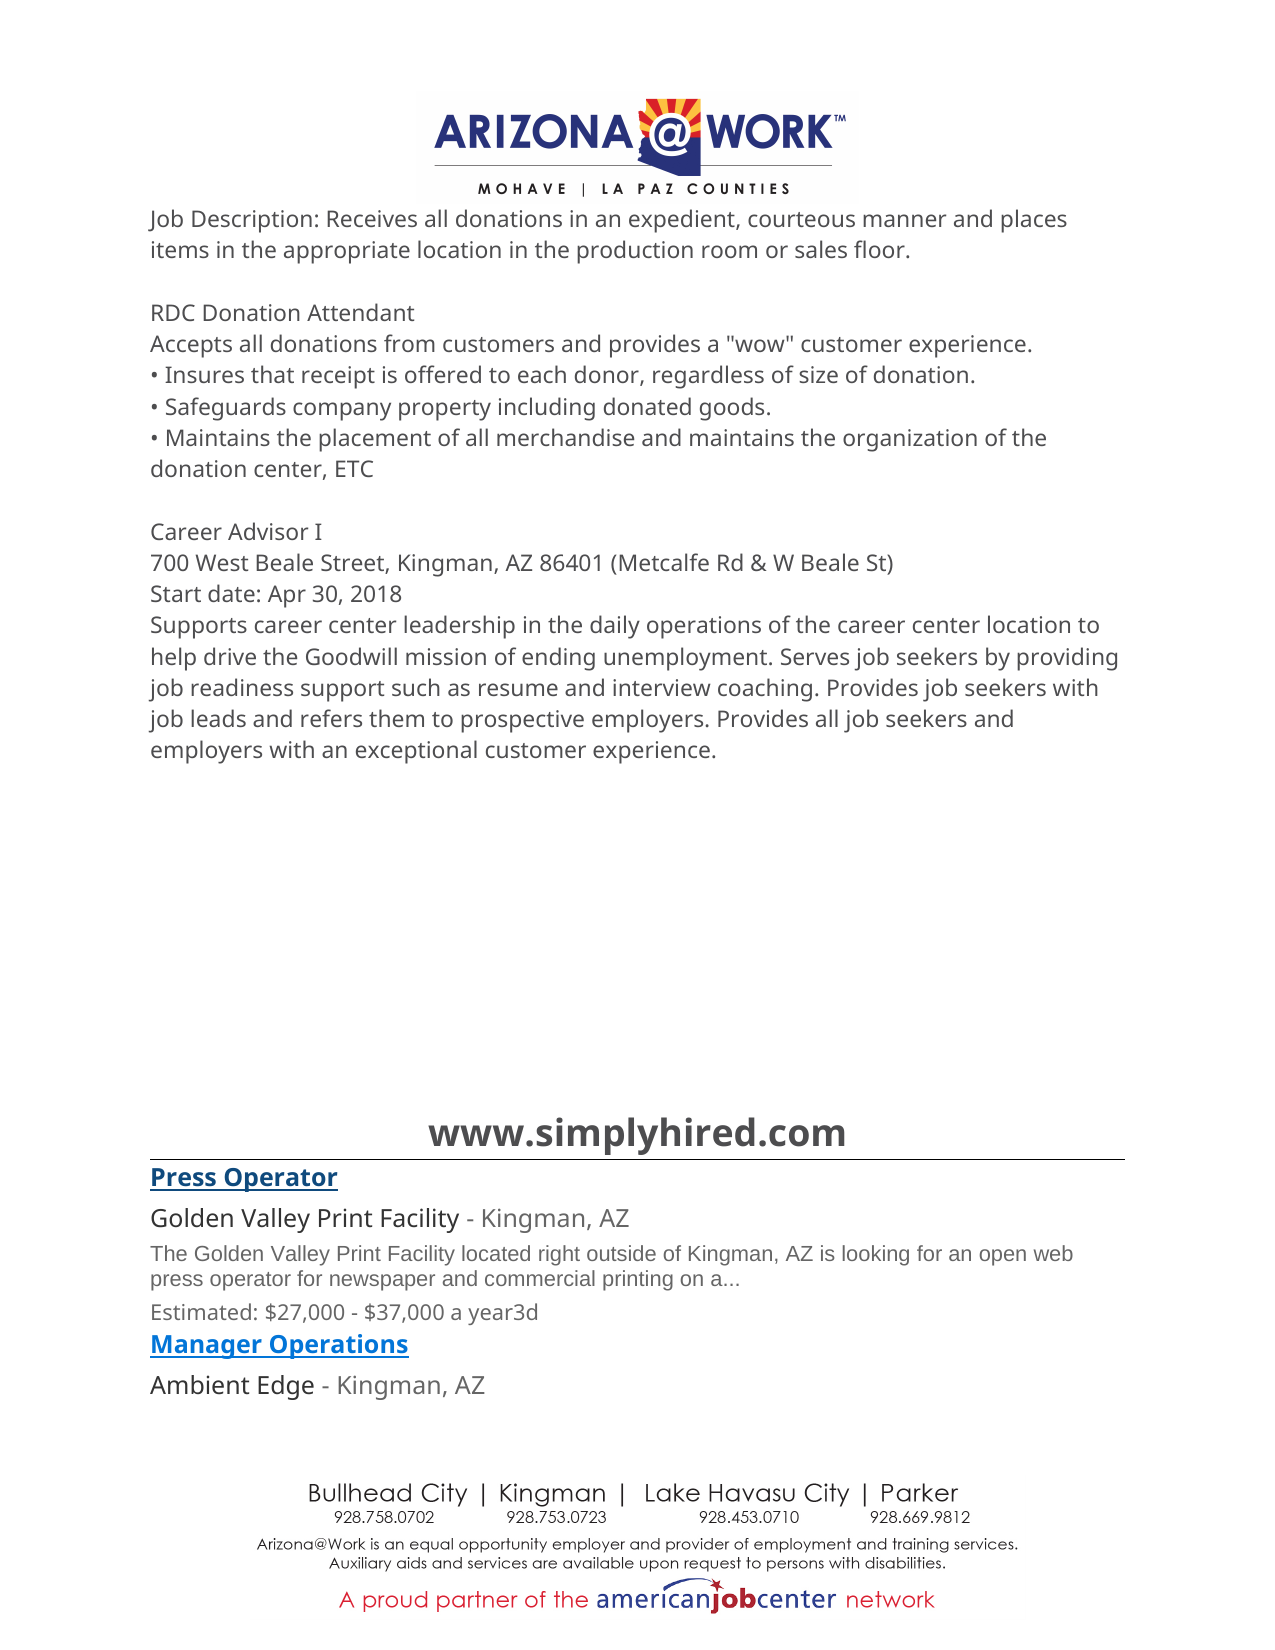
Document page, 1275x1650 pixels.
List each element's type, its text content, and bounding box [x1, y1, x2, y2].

text Career Advisor I [150, 516, 1125, 547]
text Press Operator [150, 1160, 1097, 1194]
text • Safeguards company property including donated goods. [150, 391, 1125, 422]
text www.simplyhired.com [150, 1106, 1125, 1159]
text Supports career center leadership in the daily operations of the career center location to help drive the Goodwill mission of ending unemployment. Serves job seekers by providing job readiness support such as resume and interview coaching. Provides job seekers with job leads and refers them to prospective employers. Provides all job seekers and employers with an exceptional customer experience. [150, 609, 1125, 766]
text 700 West Beale Street, Kingman, AZ 86401 (Metcalfe Rd & W Beale St) [150, 547, 1125, 578]
text Manager Operations [150, 1327, 1097, 1361]
text The Golden Valley Print Facility located right outside of Kingman, AZ is looking for an open web press operator for newspaper and commercial printing on a... [150, 1241, 1125, 1291]
text • Insures that receipt is offered to each donor, regardless of size of donation. [150, 359, 1125, 391]
text • Maintains the placement of all merchandise and maintains the organization of the donation center, ETC [150, 422, 1125, 484]
text Start date: Apr 30, 2018 [150, 578, 1125, 609]
text Job Description: Receives all donations in an expedient, courteous manner and places items in the appropriate location in the production room or sales floor. [150, 203, 1125, 266]
picture [415, 91, 860, 204]
text RDC Donation Attendant [150, 297, 1125, 328]
text Accepts all donations from customers and provides a "wow" customer experience. [150, 328, 1125, 359]
text Golden Valley Print Facility - Kingman, AZ [150, 1200, 1125, 1234]
text Ambient Edge - Kingman, AZ [150, 1367, 1125, 1402]
text Estimated: $27,000 - $37,000 a year3d [150, 1297, 1125, 1327]
picture [249, 1475, 1026, 1620]
